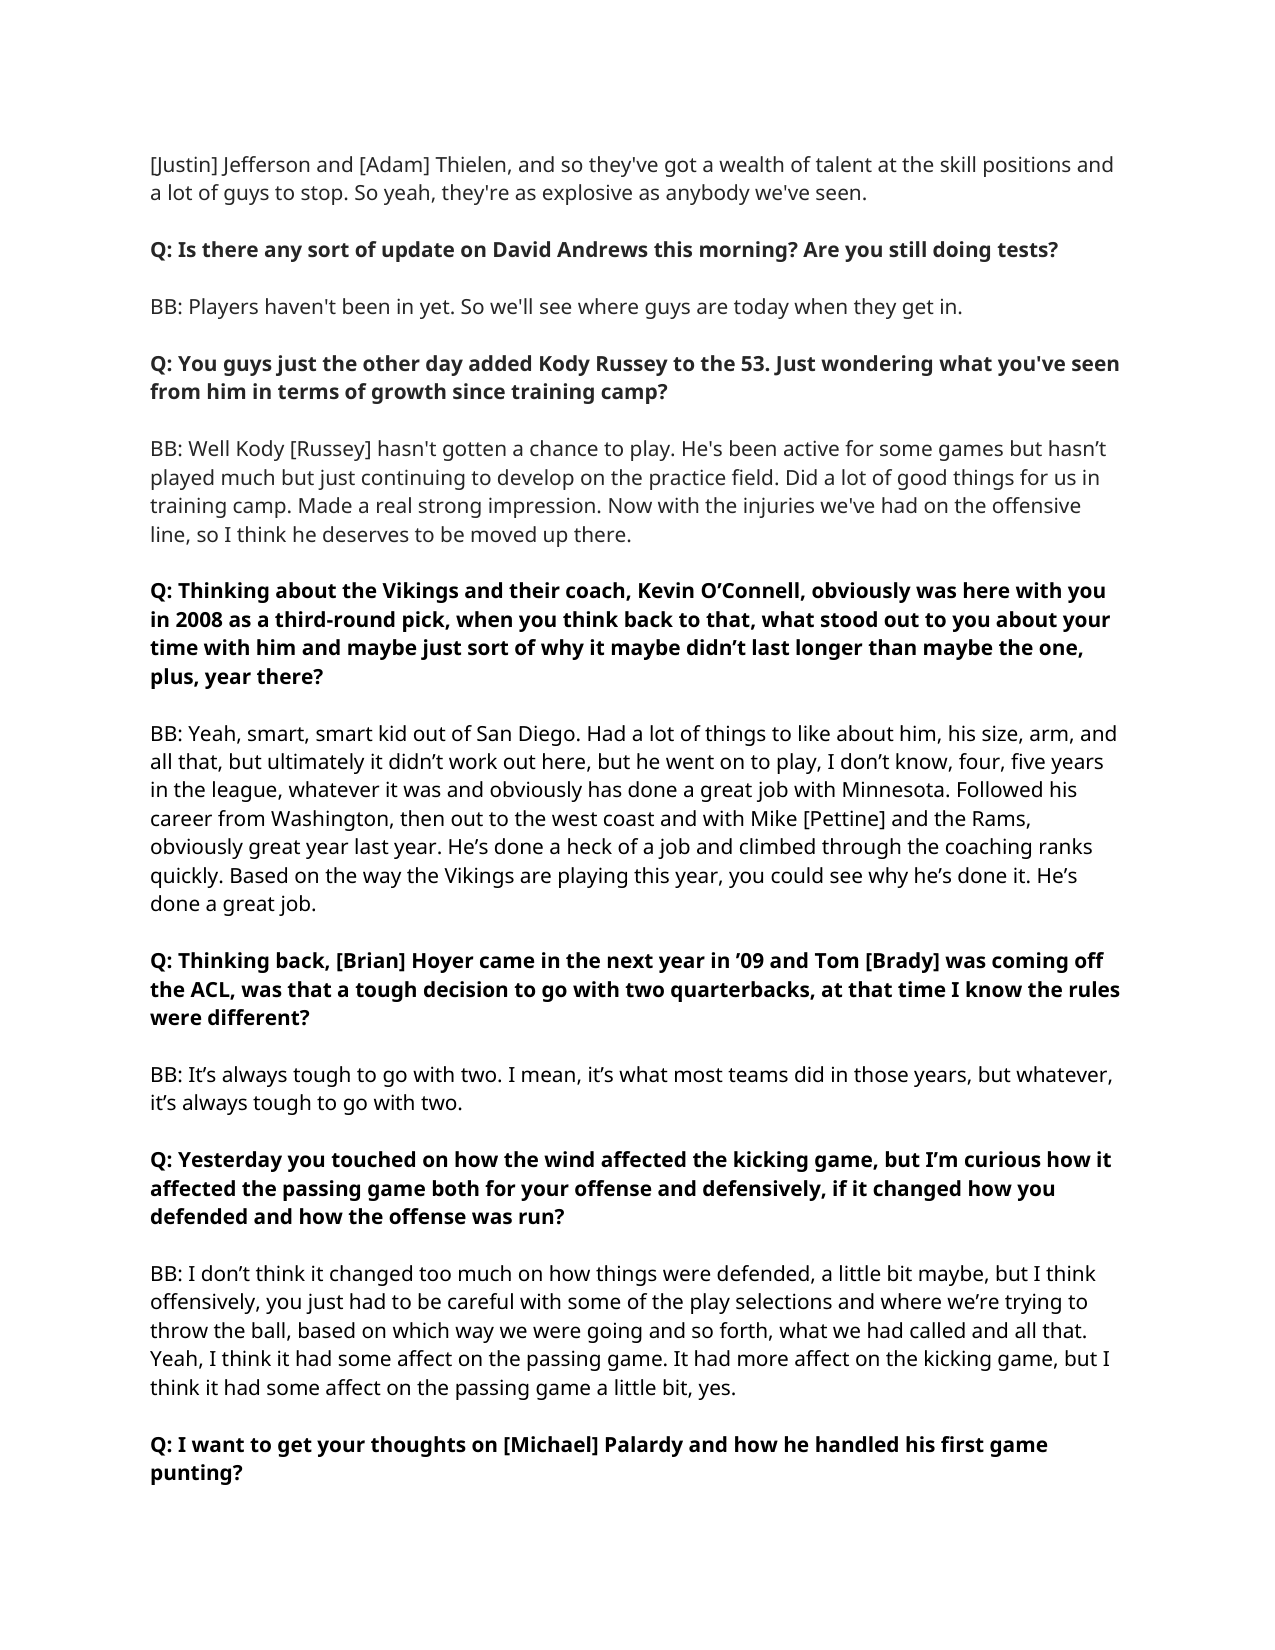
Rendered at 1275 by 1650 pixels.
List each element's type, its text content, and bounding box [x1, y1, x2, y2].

text BB: It’s always tough to go with two. I mean, it’s what most teams did in those years, but whatever, it’s always tough to go with two. [150, 1060, 1125, 1117]
text BB: Yeah, smart, smart kid out of San Diego. Had a lot of things to like about him, his size, arm, and all that, but ultimately it didn’t work out here, but he went on to play, I don’t know, four, five years in the league, whatever it was and obviously has done a great job with Minnesota. Followed his career from Washington, then out to the west coast and with Mike [Pettine] and the Rams, obviously great year last year. He’s done a heck of a job and climbed through the coaching ranks quickly. Based on the way the Vikings are playing this year, you could see why he’s done it. He’s done a great job. [150, 719, 1125, 918]
text Q: Is there any sort of update on David Andrews this morning? Are you still doing tests? [150, 235, 1125, 264]
text Q: Thinking back, [Brian] Hoyer came in the next year in ’09 and Tom [Brady] was coming off the ACL, was that a tough decision to go with two quarterbacks, at that time I know the rules were different? [150, 946, 1125, 1032]
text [150, 150, 1125, 207]
text Q: You guys just the other day added Kody Russey to the 53. Just wondering what you've seen from him in terms of growth since training camp? [150, 349, 1125, 406]
text Q: Yesterday you touched on how the wind affected the kicking game, but I’m curious how it affected the passing game both for your offense and defensively, if it changed how you defended and how the offense was run? [150, 1145, 1125, 1231]
text BB: Players haven't been in yet. So we'll see where guys are today when they get in. [150, 292, 1125, 321]
text Q: Thinking about the Vikings and their coach, Kevin O’Connell, obviously was here with you in 2008 as a third-round pick, when you think back to that, what stood out to you about your time with him and maybe just sort of why it maybe didn’t last longer than maybe the one, plus, year there? [150, 577, 1125, 690]
text BB: Well Kody [Russey] hasn't gotten a chance to play. He's been active for some games but hasn’t played much but just continuing to develop on the practice field. Did a lot of good things for us in training camp. Made a real strong impression. Now with the injuries we've had on the offensive line, so I think he deserves to be moved up there. [150, 434, 1125, 548]
text Q: I want to get your thoughts on [Michael] Palardy and how he handled his first game punting? [150, 1430, 1125, 1487]
text BB: I don’t think it changed too much on how things were defended, a little bit maybe, but I think offensively, you just had to be careful with some of the play selections and where we’re trying to throw the ball, based on which way we were going and so forth, what we had called and all that. Yeah, I think it had some affect on the passing game. It had more affect on the kicking game, but I think it had some affect on the passing game a little bit, yes. [150, 1259, 1125, 1401]
